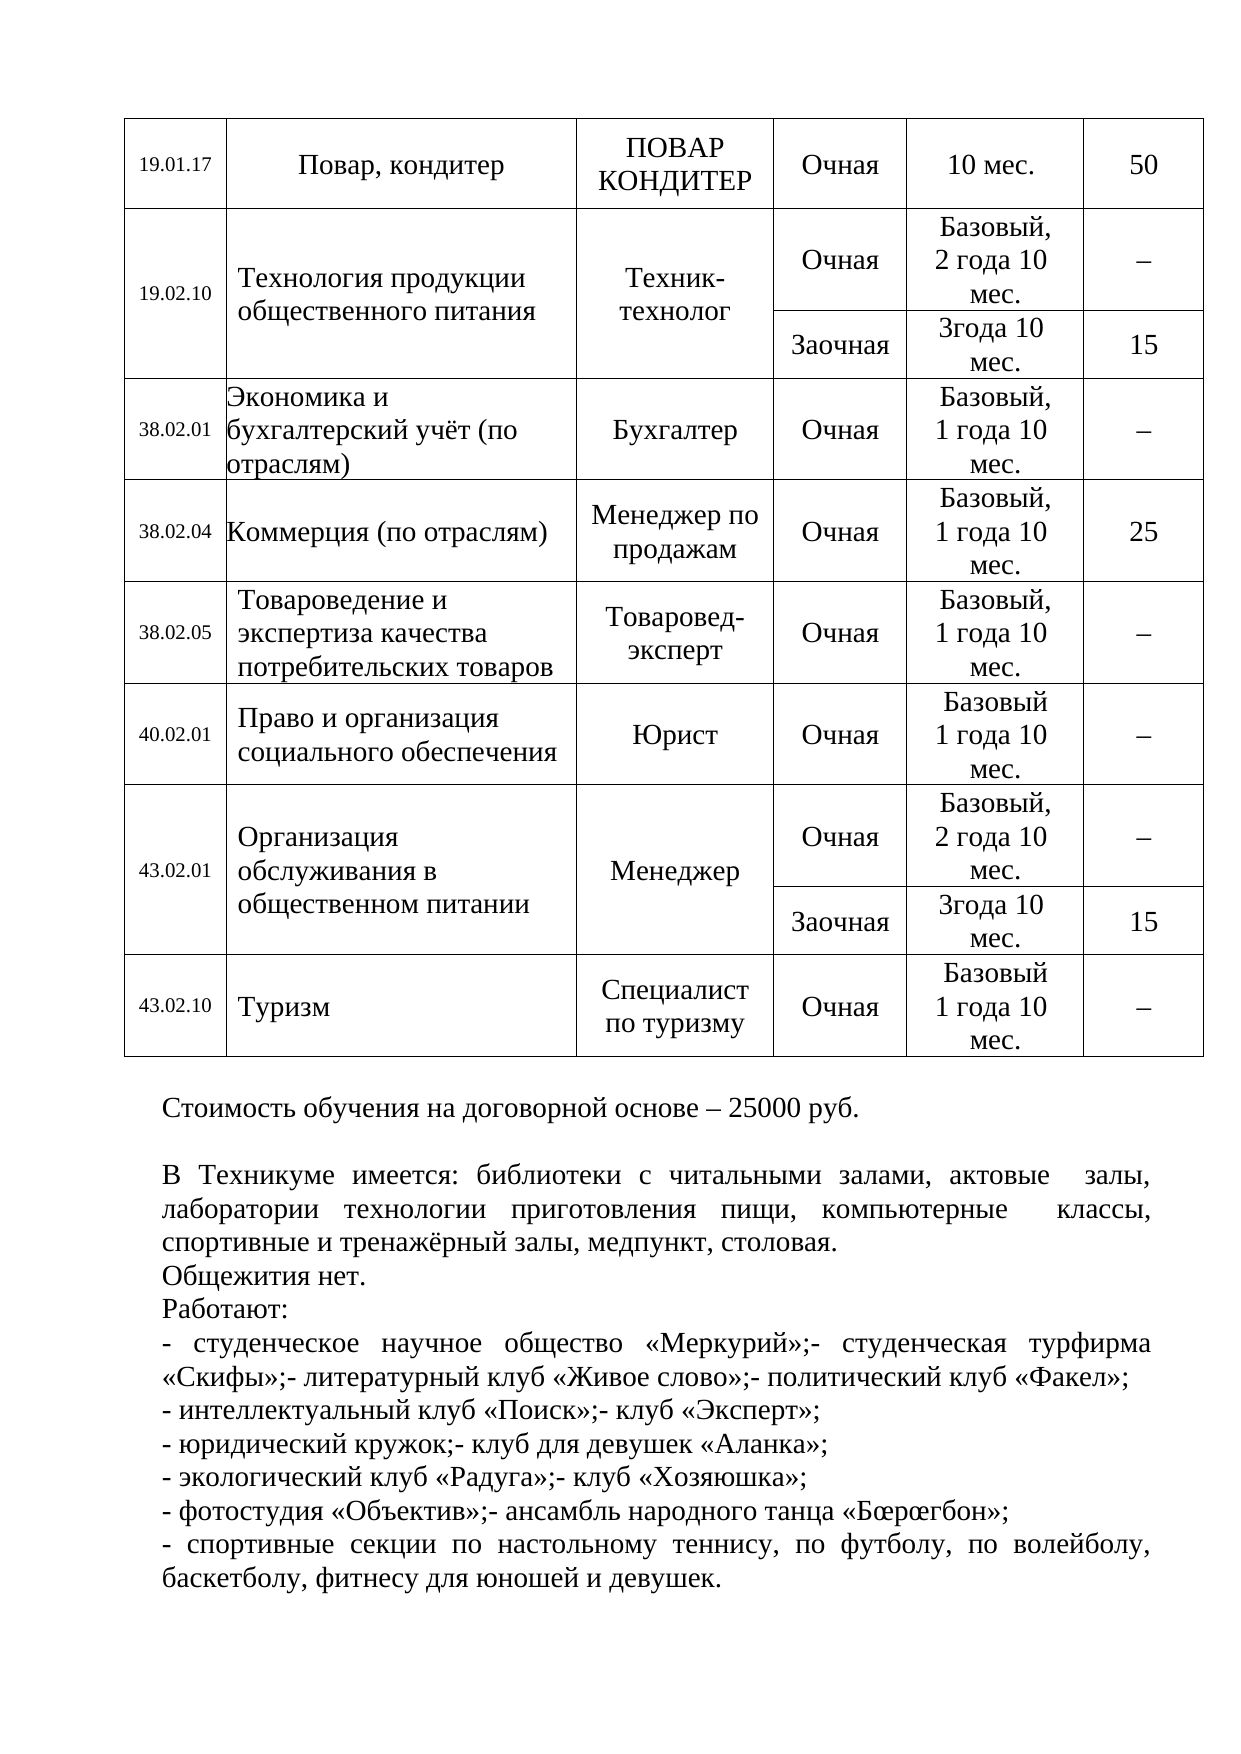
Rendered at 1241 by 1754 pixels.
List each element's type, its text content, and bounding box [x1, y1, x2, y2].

table_cell – [1084, 684, 1203, 784]
text Работают: [162, 1292, 1152, 1325]
table_cell Коммерция (по отраслям) [227, 480, 576, 581]
table_cell 3года 10 мес. [907, 887, 1083, 954]
text - интеллектуальный клуб «Поиск»;- клуб «Эксперт»; [162, 1392, 1152, 1426]
table_cell Очная [774, 955, 906, 1056]
text - студенческое научное общество «Меркурий»;- студенческая турфирма «Скифы»;- литературный клуб «Живое слово»;- политический клуб «Факел»; [162, 1325, 1152, 1392]
table_cell 43.02.10 [125, 955, 226, 1056]
table_cell Очная [774, 582, 906, 683]
text - юридический кружок;- клуб для девушек «Аланка»; [162, 1426, 1152, 1459]
text Стоимость обучения на договорной основе – 25000 руб. [162, 1090, 1152, 1124]
table_cell 25 [1084, 480, 1203, 581]
table_cell – [1084, 955, 1203, 1056]
table_cell – [1084, 379, 1203, 479]
table_cell Товароведение и экспертиза качества потребительских товаров [227, 582, 576, 683]
text - спортивные секции по настольному теннису, по футболу, по волейболу, баскетболу, фитнесу для юношей и девушек. [162, 1526, 1152, 1593]
text В Техникуме имеется: библиотеки с читальными залами, актовые залы, лаборатории технологии приготовления пищи, компьютерные классы, спортивные и тренажёрный залы, медпункт, столовая. [162, 1157, 1152, 1258]
table_cell 43.02.01 [125, 785, 226, 954]
table_cell Очная [774, 785, 906, 886]
table_cell Юрист [577, 684, 773, 784]
table_cell – [1084, 785, 1203, 886]
table_cell Право и организация социального обеспечения [227, 684, 576, 784]
table_cell Менеджер [577, 785, 773, 954]
table_cell ПОВАР КОНДИТЕР [577, 119, 773, 208]
table_cell 15 [1084, 311, 1203, 378]
table_cell 40.02.01 [125, 684, 226, 784]
table_cell 15 [1084, 887, 1203, 954]
table_cell Техник-технолог [577, 209, 773, 378]
table_cell 38.02.04 [125, 480, 226, 581]
table_cell 19.01.17 [125, 119, 226, 208]
table_cell Экономика и бухгалтерский учёт (по отраслям) [227, 379, 576, 479]
table_cell Туризм [227, 955, 576, 1056]
table_cell Специалист по туризму [577, 955, 773, 1056]
table_cell 19.02.10 [125, 209, 226, 378]
table_cell 38.02.01 [125, 379, 226, 479]
table_cell Заочная [774, 311, 906, 378]
text - экологический клуб «Радуга»;- клуб «Хозяюшка»; [162, 1459, 1152, 1493]
table_cell Товаровед-эксперт [577, 582, 773, 683]
table_cell Базовый, 2 года 10 мес. [907, 785, 1083, 886]
table_cell Базовый 1 года 10 мес. [907, 684, 1083, 784]
table_cell Очная [774, 119, 906, 208]
table_cell Бухгалтер [577, 379, 773, 479]
table_cell 50 [1084, 119, 1203, 208]
table_cell Очная [774, 684, 906, 784]
table_cell Базовый, 2 года 10 мес. [907, 209, 1083, 309]
table_cell Заочная [774, 887, 906, 954]
table_cell Базовый, 1 года 10 мес. [907, 480, 1083, 581]
table_cell – [1084, 582, 1203, 683]
table_cell Очная [774, 480, 906, 581]
table_cell Организация обслуживания в общественном питании [227, 785, 576, 954]
text Общежития нет. [162, 1258, 1152, 1292]
table_cell Очная [774, 379, 906, 479]
table_cell Очная [774, 209, 906, 309]
table_cell Повар, кондитер [227, 119, 576, 208]
table_cell 3года 10 мес. [907, 311, 1083, 378]
table_cell 10 мес. [907, 119, 1083, 208]
text - фотостудия «Объектив»;- ансамбль народного танца «Бœрœгбон»; [162, 1493, 1152, 1526]
table_cell – [1084, 209, 1203, 309]
table_cell Базовый, 1 года 10 мес. [907, 582, 1083, 683]
table_cell Менеджер по продажам [577, 480, 773, 581]
table_cell Технология продукции общественного питания [227, 209, 576, 378]
table_cell Базовый, 1 года 10 мес. [907, 379, 1083, 479]
table_cell Базовый 1 года 10 мес. [907, 955, 1083, 1056]
table_cell 38.02.05 [125, 582, 226, 683]
